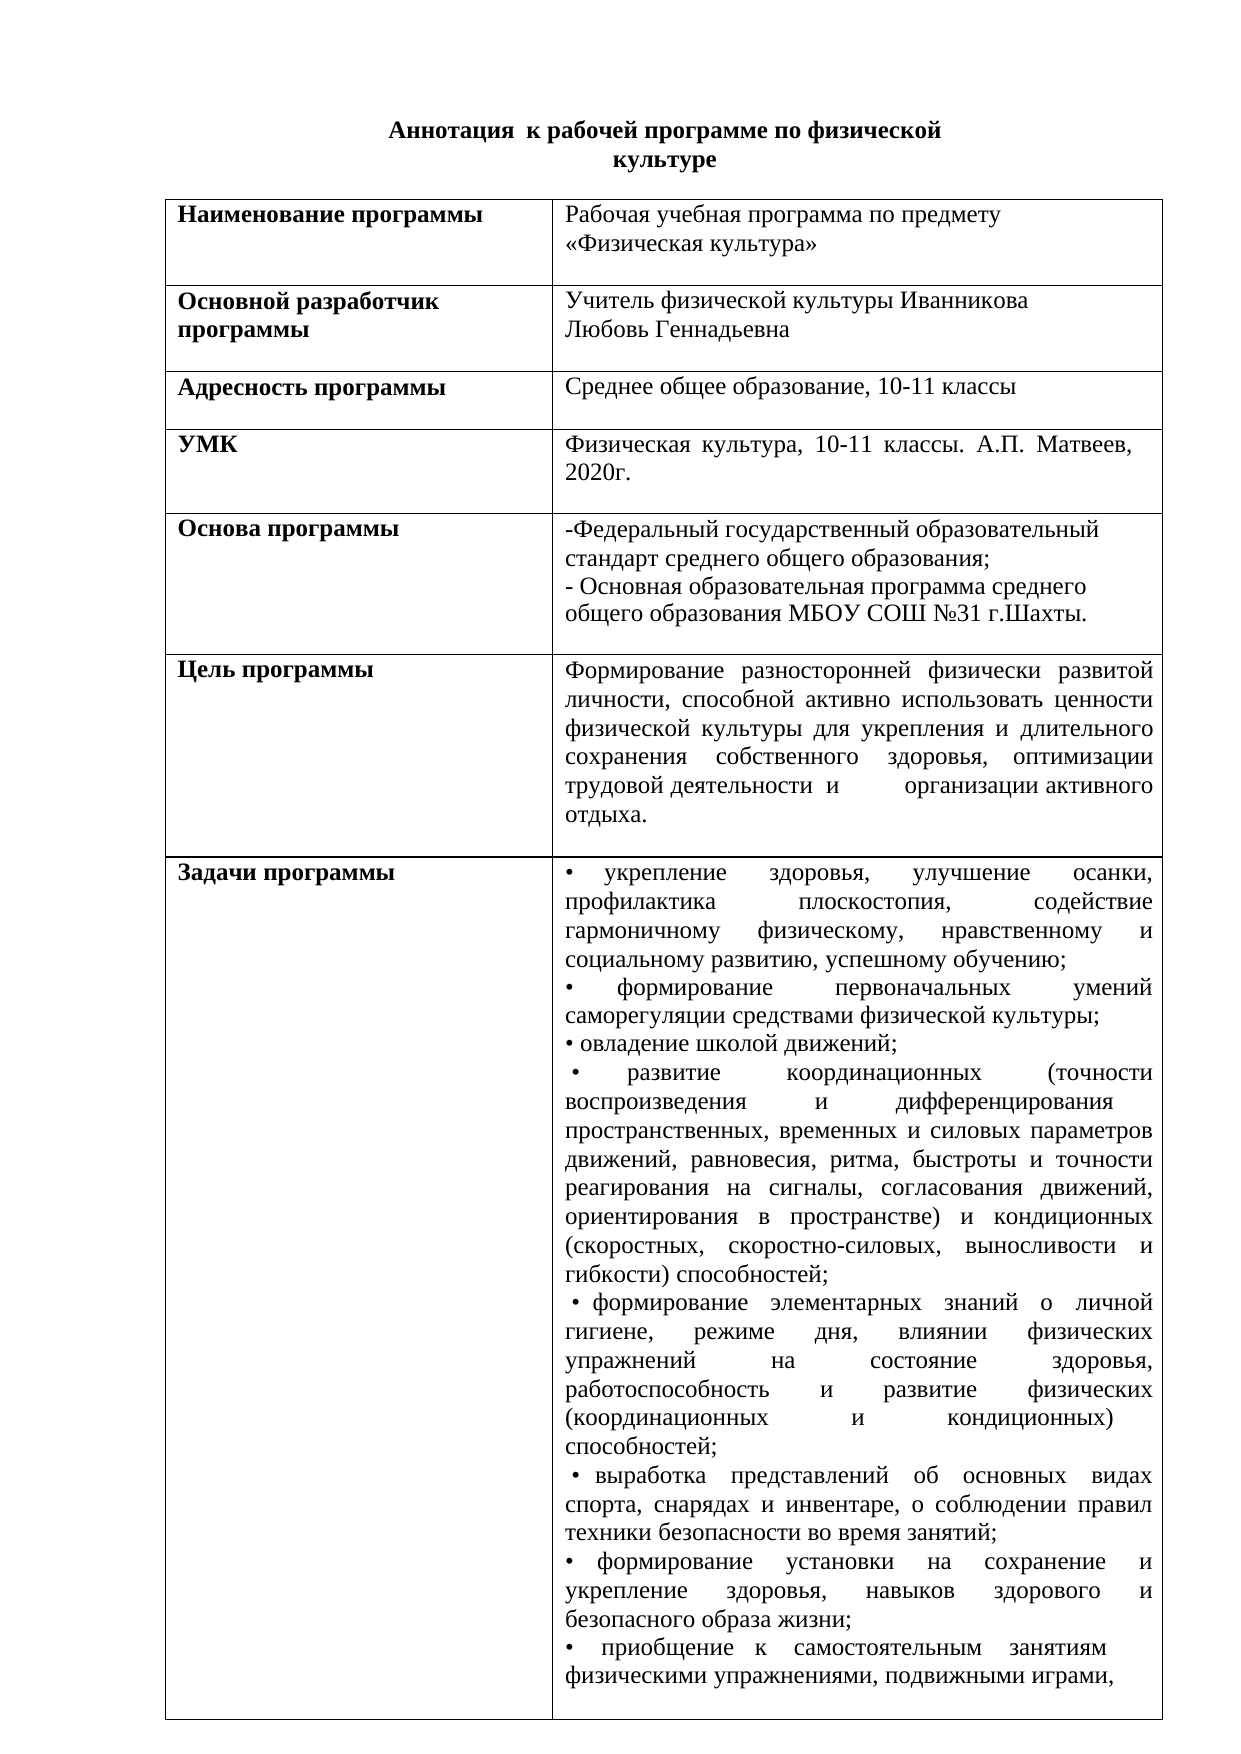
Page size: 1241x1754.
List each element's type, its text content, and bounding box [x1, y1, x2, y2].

table_cell Формирование разносторонней физически развитой личности, способной активно использовать ценности физической культуры для укрепления и длительного сохранения собственного здоровья, оптимизации трудовой деятельности и организации активного отдыха. [553, 655, 1162, 856]
table_cell Задачи программы [166, 858, 552, 1719]
table_cell Цель программы [166, 655, 552, 856]
table_cell Основа программы [166, 514, 552, 654]
table_cell Среднее общее образование, 10-11 классы [553, 372, 1162, 429]
table_header Наименование программы [166, 200, 552, 285]
table_cell укрепление здоровья, улучшение осанки, профилактика плоскостопия, содействие гармоничному физическому, нравственному и социальному развитию, успешному обучению; формирование первоначальных умений саморегуляции средствами физической культуры; овладение школой движений; развитие координационных (точности воспроизведения и дифференцирования пространственных, временных и силовых параметров движений, равновесия, ритма, быстроты и точности реагирования на сигналы, согласования движений, ориентирования в пространстве) и кондиционных (скоростных, скоростно-силовых, выносливости и гибкости) способностей; формирование элементарных знаний о личной гигиене, режиме дня, влиянии физических упражнений на состояние здоровья, работоспособность и развитие физических (координационных и кондиционных) способностей; выработка представлений об основных видах спорта, снарядах и инвентаре, о соблюдении правил техники безопасности во время занятий; формирование установки на сохранение и укрепление здоровья, навыков здорового и безопасного образа жизни; приобщение к самостоятельным занятиям физическими упражнениями, подвижными играми, [553, 858, 1162, 1719]
text Аннотация к рабочей программе по физической культуре [353, 115, 976, 173]
table_cell Адресность программы [166, 372, 552, 429]
table_cell Учитель физической культуры Иванникова Любовь Геннадьевна [553, 286, 1162, 371]
table_cell Физическая культура, 10-11 классы. А.П. Матвеев, 2020г. [553, 430, 1162, 513]
table_cell УМК [166, 430, 552, 513]
table_cell Основной разработчик программы [166, 286, 552, 371]
table_header Рабочая учебная программа по предмету «Физическая культура» [553, 200, 1162, 285]
table_cell -Федеральный государственный образовательный стандарт среднего общего образования; - Основная образовательная программа среднего общего образования МБОУ СОШ №31 г.Шахты. [553, 514, 1162, 654]
